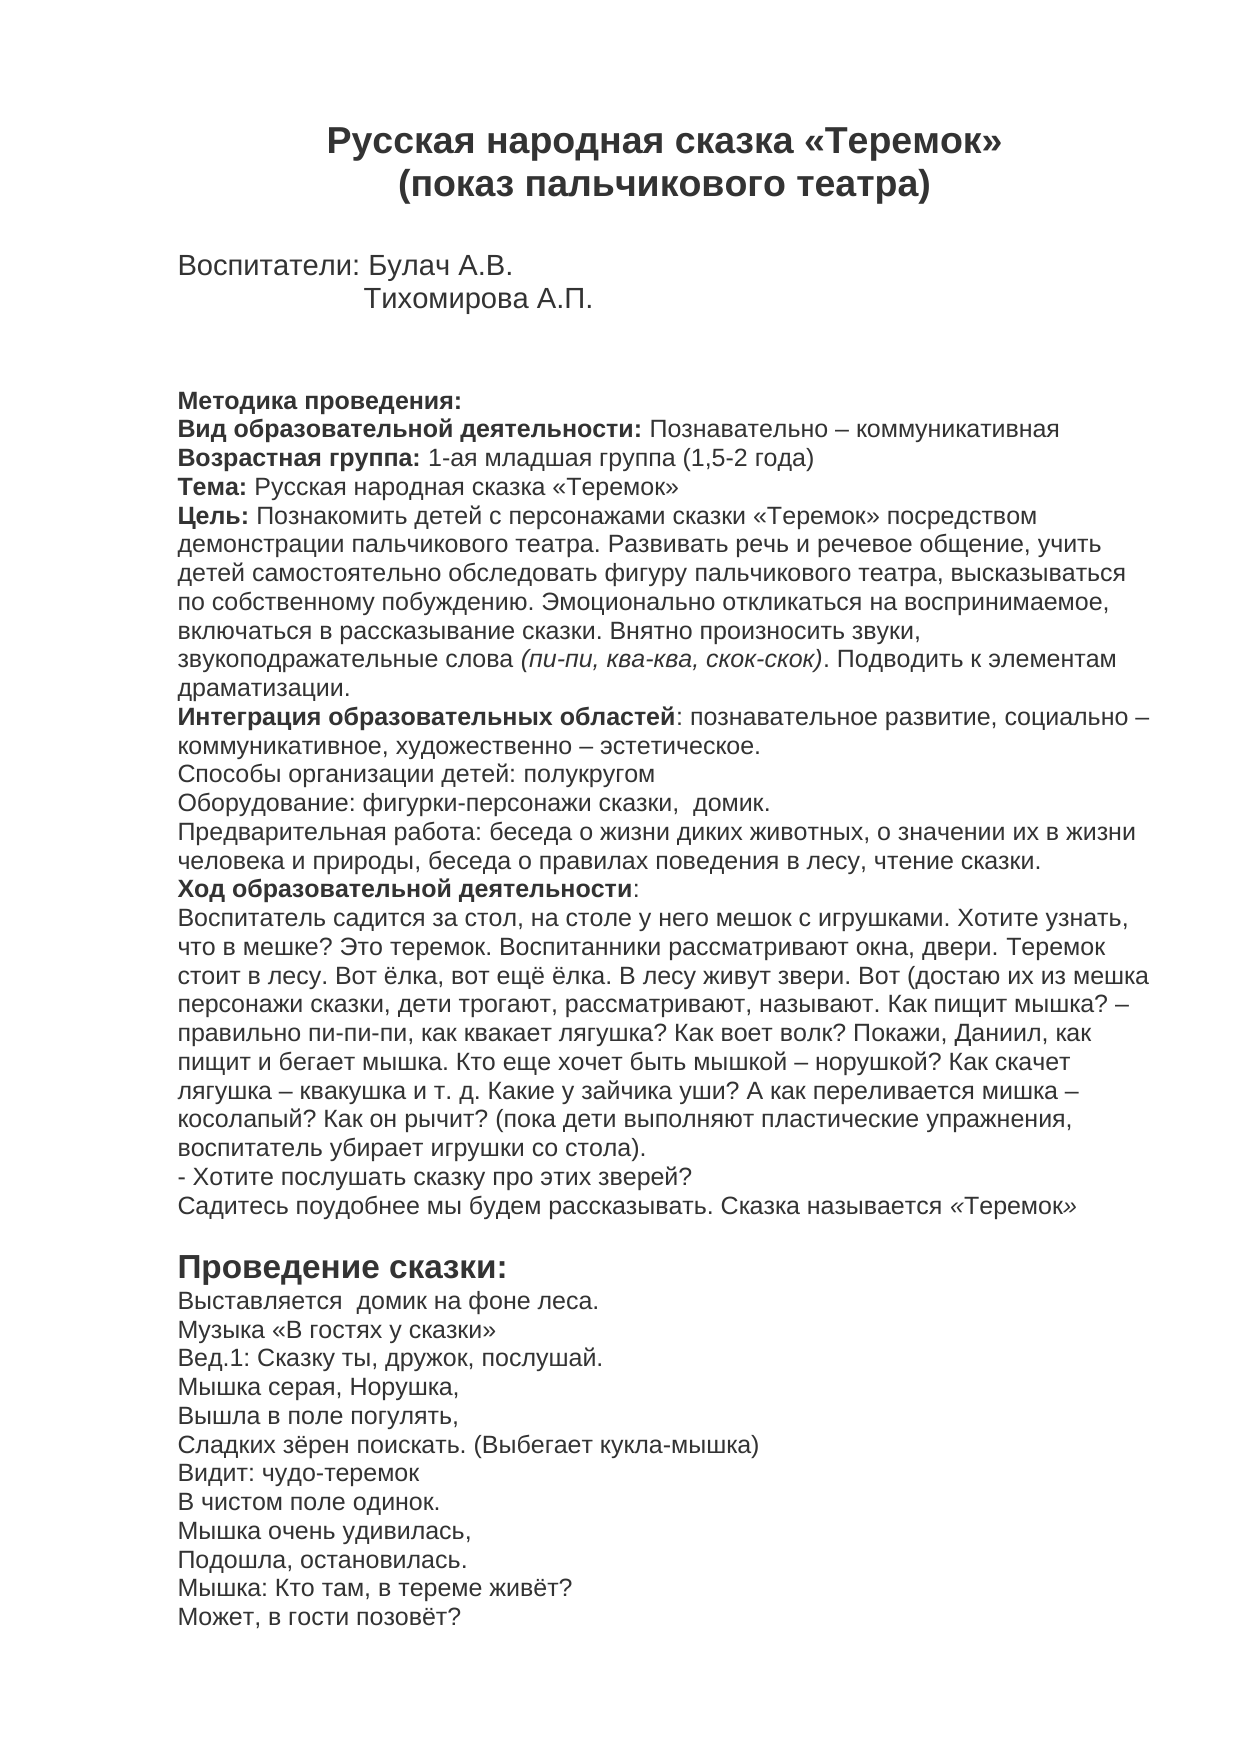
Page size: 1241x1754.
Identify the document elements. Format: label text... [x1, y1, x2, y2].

text Цель: Познакомить детей с персонажами сказки «Теремок» посредством демонстрации пальчикового театра. Развивать речь и речевое общение, учить детей самостоятельно обследовать фигуру пальчикового театра, высказываться по собственному побуждению. Эмоционально откликаться на воспринимаемое, включаться в рассказывание сказки. Внятно произносить звуки, звукоподражательные слова (пи-пи, ква-ква, скок-скок). Подводить к элементам драматизации. [177, 501, 1152, 702]
text Вед.1: Сказку ты, дружок, послушай. [177, 1343, 1152, 1372]
text Воспитатель садится за стол, на столе у него мешок с игрушками. Хотите узнать, что в мешке? Это теремок. Воспитанники рассматривают окна, двери. Теремок стоит в лесу. Вот ёлка, вот ещё ёлка. В лесу живут звери. Вот (достаю их из мешка персонажи сказки, дети трогают, рассматривают, называют. Как пищит мышка? – правильно пи-пи-пи, как квакает лягушка? Как воет волк? Покажи, Даниил, как пищит и бегает мышка. Кто еще хочет быть мышкой – норушкой? Как скачет лягушка – квакушка и т. д. Какие у зайчика уши? А как переливается мишка – косолапый? Как он рычит? (пока дети выполняют пластические упражнения, воспитатель убирает игрушки со стола). [177, 903, 1152, 1162]
text Оборудование: фигурки-персонажи сказки, домик. [177, 788, 1152, 817]
text Тема: Русская народная сказка «Теремок» [177, 472, 1152, 501]
text Возрастная группа: 1-ая младшая группа (1,5-2 года) [177, 443, 1152, 472]
text Музыка «В гостях у сказки» [177, 1315, 1152, 1343]
text Вид образовательной деятельности: Познавательно – коммуникативная [177, 414, 1152, 443]
text Воспитатели: Булач А.В. [177, 247, 1152, 281]
text Выставляется домик на фоне леса. [177, 1286, 1152, 1315]
text - Хотите послушать сказку про этих зверей? [177, 1162, 1152, 1191]
text Мышка очень удивилась, [177, 1516, 1152, 1545]
text Мышка: Кто там, в тереме живёт? [177, 1573, 1152, 1602]
text (показ пальчикового театра) [177, 161, 1152, 204]
text Интеграция образовательных областей: познавательное развитие, социально – коммуникативное, художественно – эстетическое. [177, 702, 1152, 759]
text Подошла, остановилась. [177, 1545, 1152, 1573]
text Мышка серая, Норушка, [177, 1372, 1152, 1401]
text Тихомирова А.П. [177, 281, 1152, 314]
text В чистом поле одинок. [177, 1487, 1152, 1516]
text Русская народная сказка «Теремок» [177, 118, 1152, 161]
text Садитесь поудобнее мы будем рассказывать. Сказка называется «Теремок» [177, 1191, 1152, 1219]
text Методика проведения: [177, 386, 1152, 414]
text Вышла в поле погулять, [177, 1401, 1152, 1430]
text Видит: чудо-теремок [177, 1458, 1152, 1487]
text Предварительная работа: беседа о жизни диких животных, о значении их в жизни человека и природы, беседа о правилах поведения в лесу, чтение сказки. [177, 817, 1152, 874]
text Сладких зёрен поискать. (Выбегает кукла-мышка) [177, 1430, 1152, 1458]
text Ход образовательной деятельности: [177, 874, 1152, 903]
text Может, в гости позовёт? [177, 1602, 1152, 1631]
text Способы организации детей: полукругом [177, 759, 1152, 788]
text Проведение сказки: [177, 1247, 1152, 1286]
